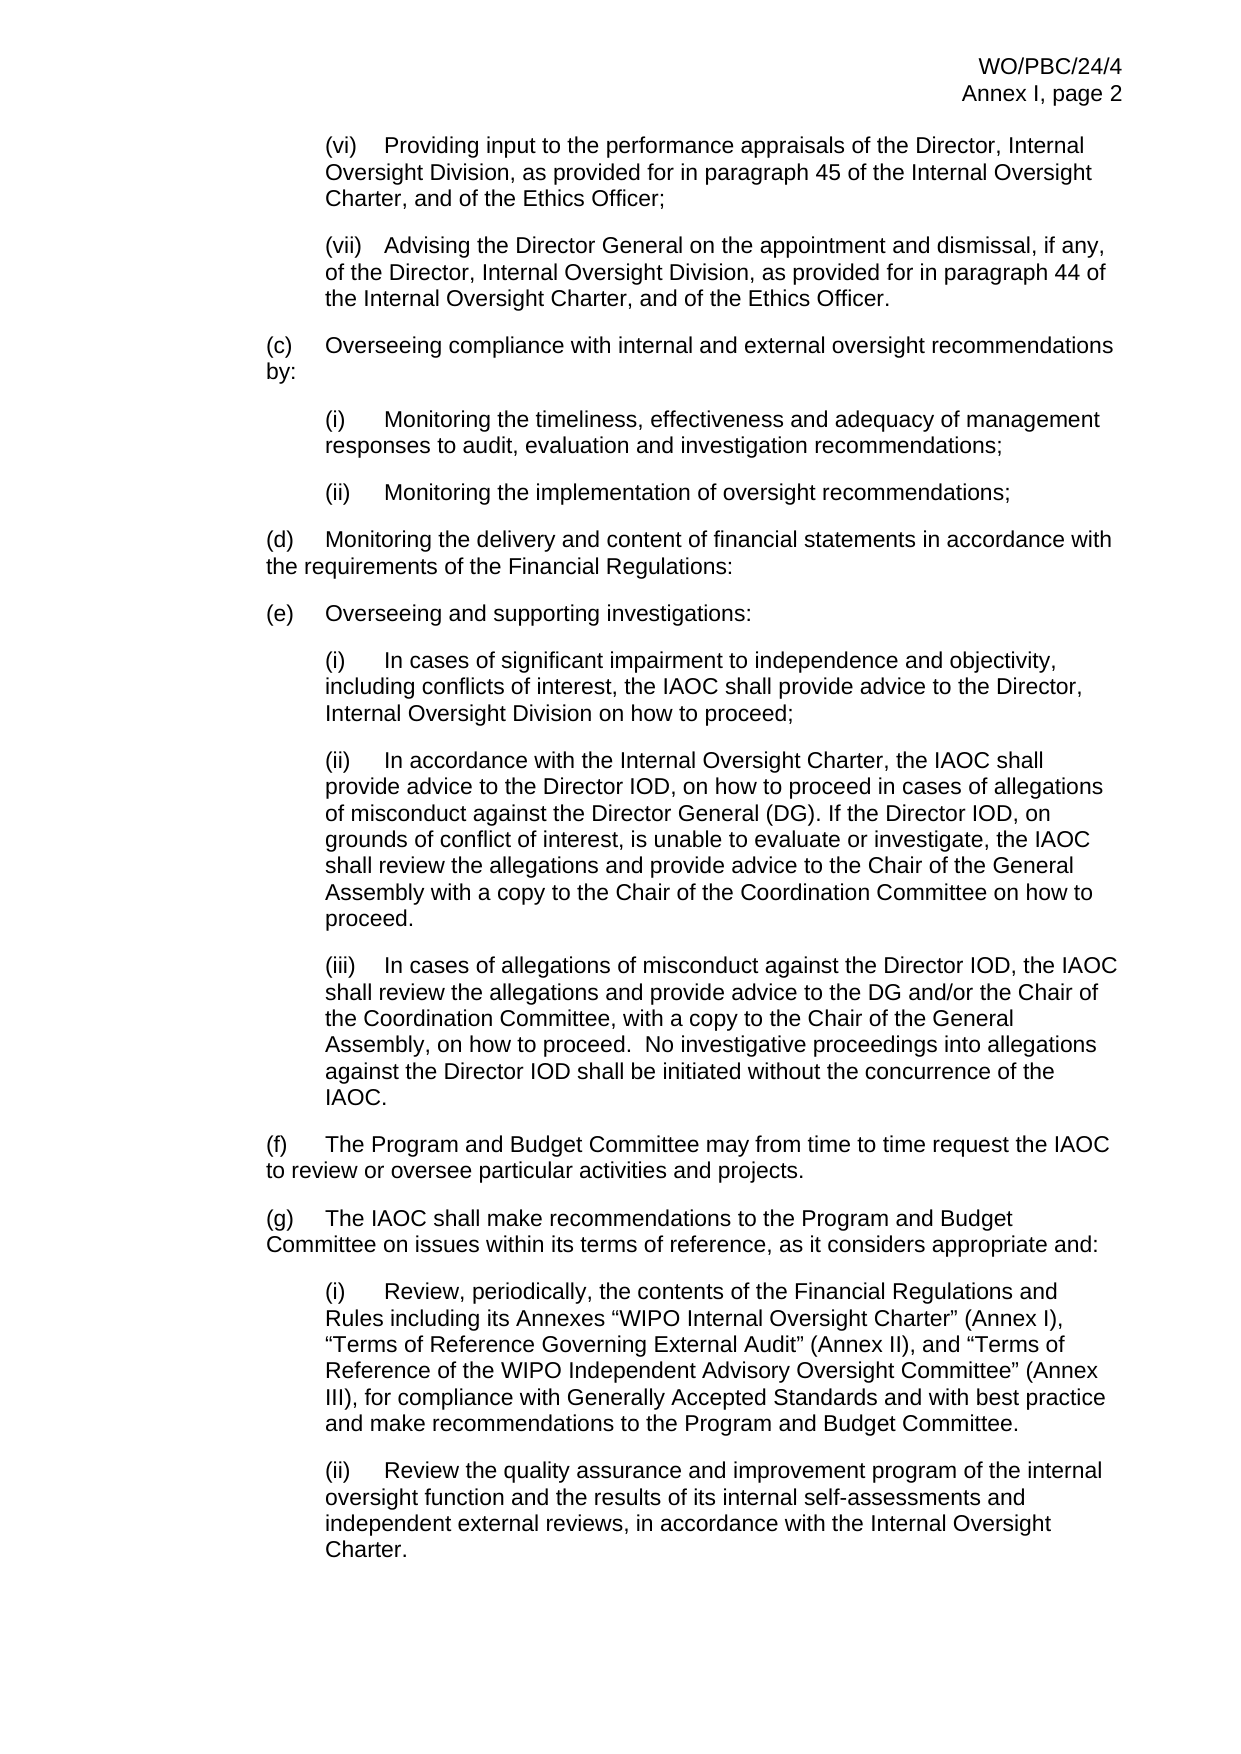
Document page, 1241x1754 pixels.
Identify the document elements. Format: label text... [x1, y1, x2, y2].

list (ii) Monitoring the implementation of oversight recommendations; [325, 479, 1122, 505]
list (i) Review, periodically, the contents of the Financial Regulations and Rules including its Annexes “WIPO Internal Oversight Charter” (Annex I), “Terms of Reference Governing External Audit” (Annex II), and “Terms of Reference of the WIPO Independent Advisory Oversight Committee” (Annex III), for compliance with Generally Accepted Standards and with best practice and make recommendations to the Program and Budget Committee. [325, 1278, 1122, 1436]
list (vi) Providing input to the performance appraisals of the Director, Internal Oversight Division, as provided for in paragraph 45 of the Internal Oversight Charter, and of the Ethics Officer; [325, 132, 1122, 211]
text (g) The IAOC shall make recommendations to the Program and Budget Committee on issues within its terms of reference, as it considers appropriate and: [266, 1205, 1122, 1257]
list (ii) Review the quality assurance and improvement program of the internal oversight function and the results of its internal self-assessments and independent external reviews, in accordance with the Internal Oversight Charter. [325, 1457, 1122, 1563]
list (ii) In accordance with the Internal Oversight Charter, the IAOC shall provide advice to the Director IOD, on how to proceed in cases of allegations of misconduct against the Director General (DG). If the Director IOD, on grounds of conflict of interest, is unable to evaluate or investigate, the IAOC shall review the allegations and provide advice to the Chair of the General Assembly with a copy to the Chair of the Coordination Committee on how to proceed. [325, 747, 1122, 931]
text (e) Overseeing and supporting investigations: [266, 600, 1122, 626]
text (f) The Program and Budget Committee may from time to time request the IAOC to review or oversee particular activities and projects. [266, 1131, 1122, 1184]
list (i) In cases of significant impairment to independence and objectivity, including conflicts of interest, the IAOC shall provide advice to the Director, Internal Oversight Division on how to proceed; [325, 647, 1122, 726]
list (vii) Advising the Director General on the appointment and dismissal, if any, of the Director, Internal Oversight Division, as provided for in paragraph 44 of the Internal Oversight Charter, and of the Ethics Officer. [325, 232, 1122, 311]
list (iii) In cases of allegations of misconduct against the Director IOD, the IAOC shall review the allegations and provide advice to the DG and/or the Chair of the Coordination Committee, with a copy to the Chair of the General Assembly, on how to proceed. No investigative proceedings into allegations against the Director IOD shall be initiated without the concurrence of the IAOC. [325, 952, 1122, 1110]
text (d) Monitoring the delivery and content of financial statements in accordance with the requirements of the Financial Regulations: [266, 526, 1122, 579]
text (c) Overseeing compliance with internal and external oversight recommendations by: [266, 332, 1122, 385]
list (i) Monitoring the timeliness, effectiveness and adequacy of management responses to audit, evaluation and investigation recommendations; [325, 406, 1122, 458]
